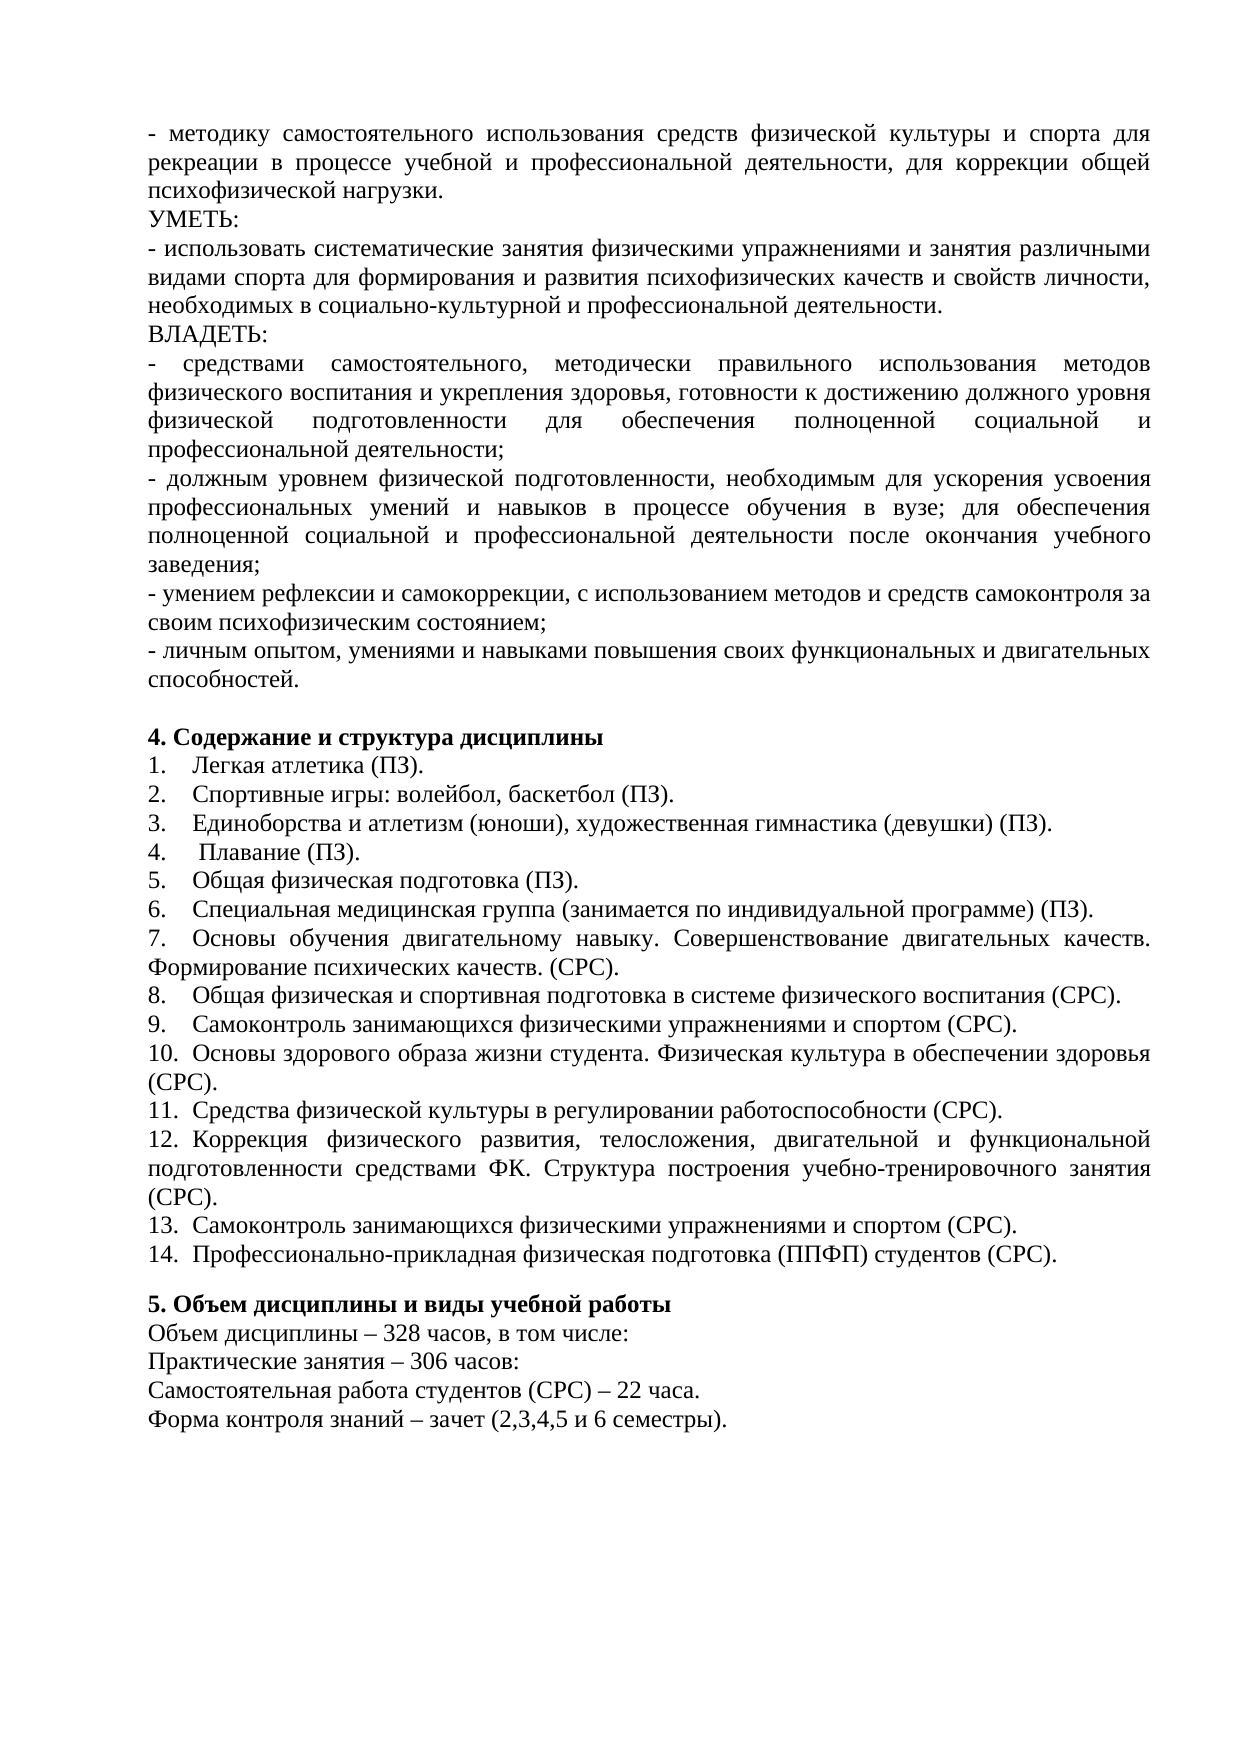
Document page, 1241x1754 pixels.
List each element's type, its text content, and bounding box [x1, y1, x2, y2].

text - использовать систематические занятия физическими упражнениями и занятия различными видами спорта для формирования и развития психофизических качеств и свойств личности, необходимых в социально-культурной и профессиональной деятельности. [148, 233, 1152, 319]
list Самоконтроль занимающихся физическими упражнениями и спортом (СРС). [148, 1211, 1152, 1239]
list Профессионально-прикладная физическая подготовка (ППФП) студентов (СРС). [148, 1239, 1152, 1268]
text - средствами самостоятельного, методически правильного использования методов физического воспитания и укрепления здоровья, готовности к достижению должного уровня физической подготовленности для обеспечения полноценной социальной и профессиональной деятельности; [148, 348, 1152, 463]
list Основы обучения двигательному навыку. Совершенствование двигательных качеств. Формирование психических качеств. (СРС). [148, 923, 1152, 981]
list Спортивные игры: волейбол, баскетбол (ПЗ). [148, 779, 1152, 808]
list Основы здорового образа жизни студента. Физическая культура в обеспечении здоровья (СРС). [148, 1038, 1152, 1096]
list Плавание (ПЗ). [148, 837, 1152, 866]
text - методику самостоятельного использования средств физической культуры и спорта для рекреации в процессе учебной и профессиональной деятельности, для коррекции общей психофизической нагрузки. [148, 118, 1152, 204]
text 4. Содержание и структура дисциплины [148, 722, 1152, 751]
text - личным опытом, умениями и навыками повышения своих функциональных и двигательных способностей. [148, 636, 1152, 693]
list Единоборства и атлетизм (юноши), художественная гимнастика (девушки) (ПЗ). [148, 808, 1152, 837]
text Форма контроля знаний – зачет (2,3,4,5 и 6 семестры). [148, 1404, 1152, 1433]
text - умением рефлексии и самокоррекции, с использованием методов и средств самоконтроля за своим психофизическим состоянием; [148, 578, 1152, 636]
list Специальная медицинская группа (занимается по индивидуальной программе) (ПЗ). [148, 894, 1152, 923]
list Легкая атлетика (ПЗ). [148, 751, 1152, 779]
text - должным уровнем физической подготовленности, необходимым для ускорения усвоения профессиональных умений и навыков в процессе обучения в вузе; для обеспечения полноценной социальной и профессиональной деятельности после окончания учебного заведения; [148, 463, 1152, 578]
text Самостоятельная работа студентов (СРС) – 22 часа. [148, 1375, 1152, 1404]
text УМЕТЬ: [148, 204, 1152, 233]
list Общая физическая и спортивная подготовка в системе физического воспитания (СРС). [148, 981, 1152, 1009]
text Практические занятия – 306 часов: [148, 1346, 1152, 1375]
text 5. Объем дисциплины и виды учебной работы [148, 1289, 1152, 1318]
list Самоконтроль занимающихся физическими упражнениями и спортом (СРС). [148, 1009, 1152, 1038]
list Средства физической культуры в регулировании работоспособности (СРС). [148, 1096, 1152, 1124]
list Коррекция физического развития, телосложения, двигательной и функциональной подготовленности средствами ФК. Структура построения учебно-тренировочного занятия (СРС). [148, 1124, 1152, 1211]
text Объем дисциплины – 328 часов, в том числе: [148, 1318, 1152, 1346]
list Общая физическая подготовка (ПЗ). [148, 866, 1152, 894]
text ВЛАДЕТЬ: [148, 319, 1152, 348]
